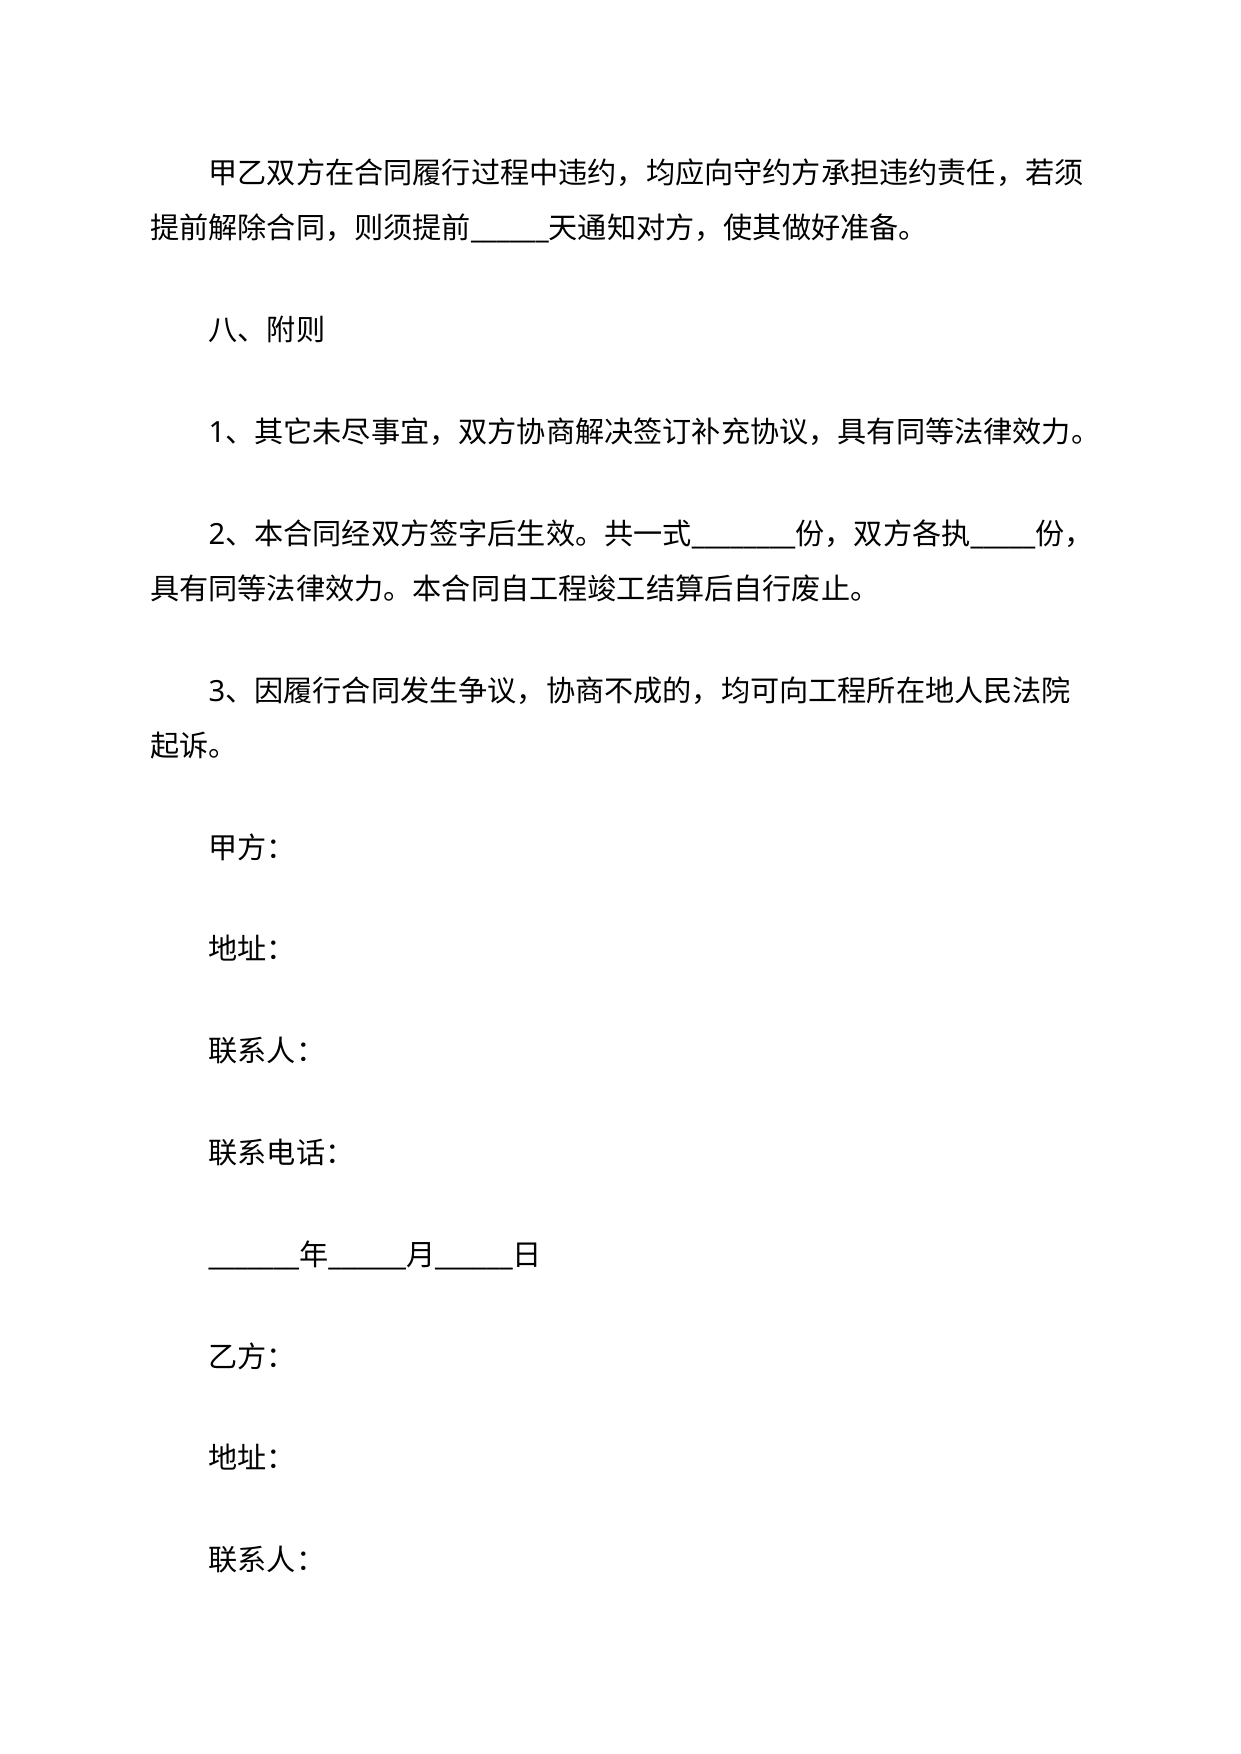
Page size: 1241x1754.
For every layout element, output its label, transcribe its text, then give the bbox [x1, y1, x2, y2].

text 八、附则 [150, 307, 1090, 349]
text 甲方： [150, 824, 1090, 866]
text 1、其它未尽事宜，双方协商解决签订补充协议，具有同等法律效力。 [150, 409, 1090, 451]
text 联系电话： [150, 1129, 1090, 1172]
text 2、本合同经双方签字后生效。共一式________份，双方各执_____份，具有同等法律效力。本合同自工程竣工结算后自行废止。 [150, 511, 1090, 608]
text 地址： [150, 926, 1090, 968]
text _______年______月______日 [150, 1231, 1090, 1274]
text 乙方： [150, 1333, 1090, 1376]
text 联系人： [150, 1028, 1090, 1070]
text 3、因履行合同发生争议，协商不成的，均可向工程所在地人民法院起诉。 [150, 667, 1090, 765]
text 甲乙双方在合同履行过程中违约，均应向守约方承担违约责任，若须提前解除合同，则须提前______天通知对方，使其做好准备。 [150, 150, 1090, 247]
text 地址： [150, 1435, 1090, 1477]
text 联系人： [150, 1537, 1090, 1579]
